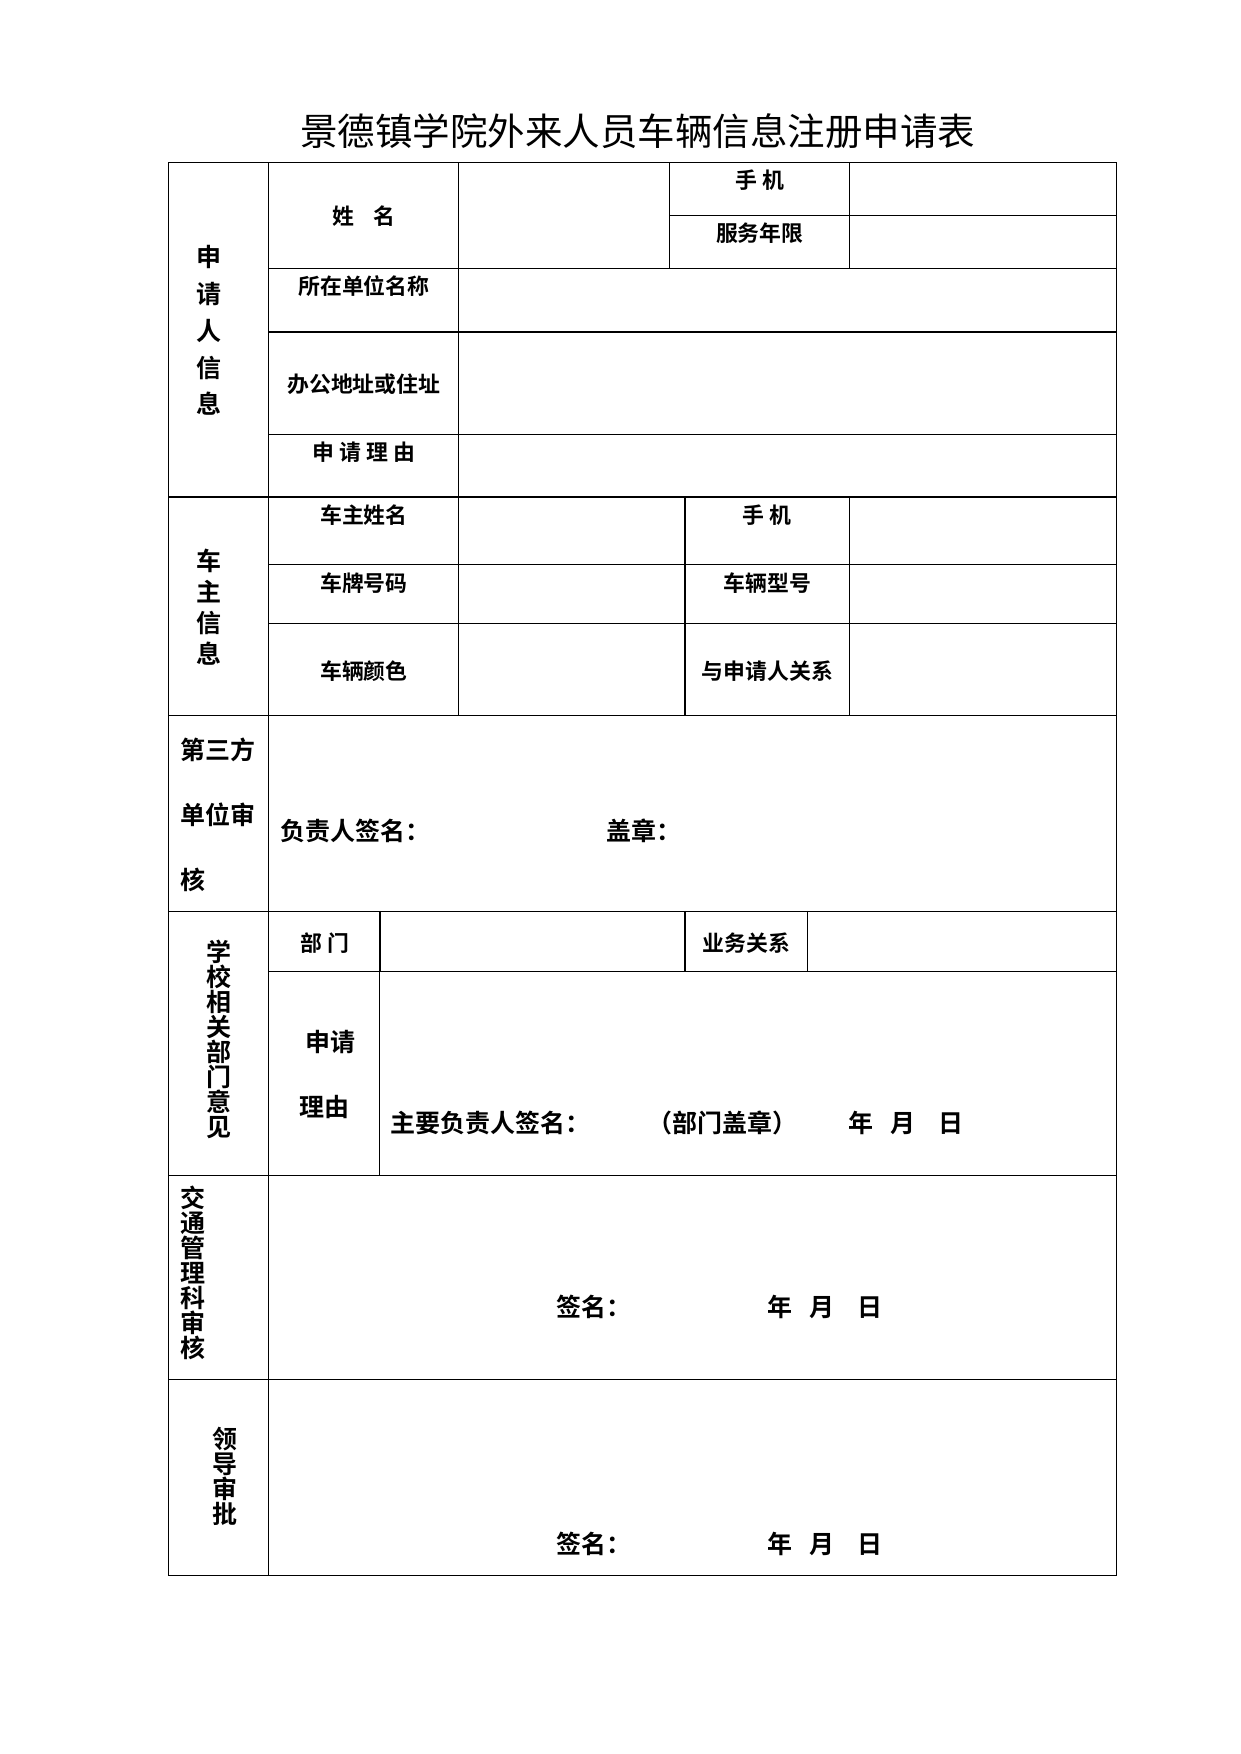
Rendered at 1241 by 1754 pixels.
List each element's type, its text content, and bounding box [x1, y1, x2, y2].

table_cell [850, 565, 1116, 623]
table_cell 车 主 信 息 [169, 498, 268, 715]
text 景德镇学院外来人员车辆信息注册申请表 [187, 97, 1053, 162]
table_cell 签名： 年 月 日 [269, 1380, 1116, 1575]
table_cell 办公地址或住址 [269, 333, 458, 433]
table_cell 部 门 [269, 912, 379, 971]
table_cell [850, 624, 1116, 715]
table_cell 负责人签名： 盖章： [269, 716, 1116, 911]
table_header 手 机 [670, 163, 849, 215]
table_cell [459, 624, 684, 715]
table_cell 主要负责人签名： （部门盖章） 年 月 日 [380, 972, 1116, 1174]
table_cell 领导审批 保卫处 [169, 1380, 268, 1575]
table_cell 与申请人关系 [686, 624, 849, 715]
table_cell 交通管理科审核 [169, 1176, 268, 1379]
table_cell 业务关系 [686, 912, 807, 971]
table_cell 手 机 [686, 498, 849, 564]
table_cell [850, 216, 1116, 267]
table_cell [459, 498, 684, 564]
table_cell [459, 333, 1116, 433]
table_cell 车主姓名 [269, 498, 458, 564]
table_header [850, 163, 1116, 215]
table_header 申 请 人 信 息 [169, 163, 268, 496]
table_cell 车辆颜色 [269, 624, 458, 715]
table_cell 学校相关部门意见 [169, 912, 268, 1174]
table_cell 车牌号码 [269, 565, 458, 623]
table_cell 申请 理由 [269, 972, 379, 1174]
table_cell 服务年限 [670, 216, 849, 267]
table_cell [459, 269, 1116, 331]
table_cell [808, 912, 1116, 971]
table_cell [381, 912, 684, 971]
table_cell [850, 498, 1116, 564]
table_cell [459, 565, 684, 623]
table_cell 第三方单位审核 [169, 716, 268, 911]
table_cell 车辆型号 [686, 565, 849, 623]
table_header [459, 163, 669, 267]
table_cell [459, 435, 1116, 496]
table_cell 所在单位名称 [269, 269, 458, 331]
table_cell 签名： 年 月 日 [269, 1176, 1116, 1379]
table_header 姓 名 [269, 163, 458, 267]
table_cell 申 请 理 由 [269, 435, 458, 496]
